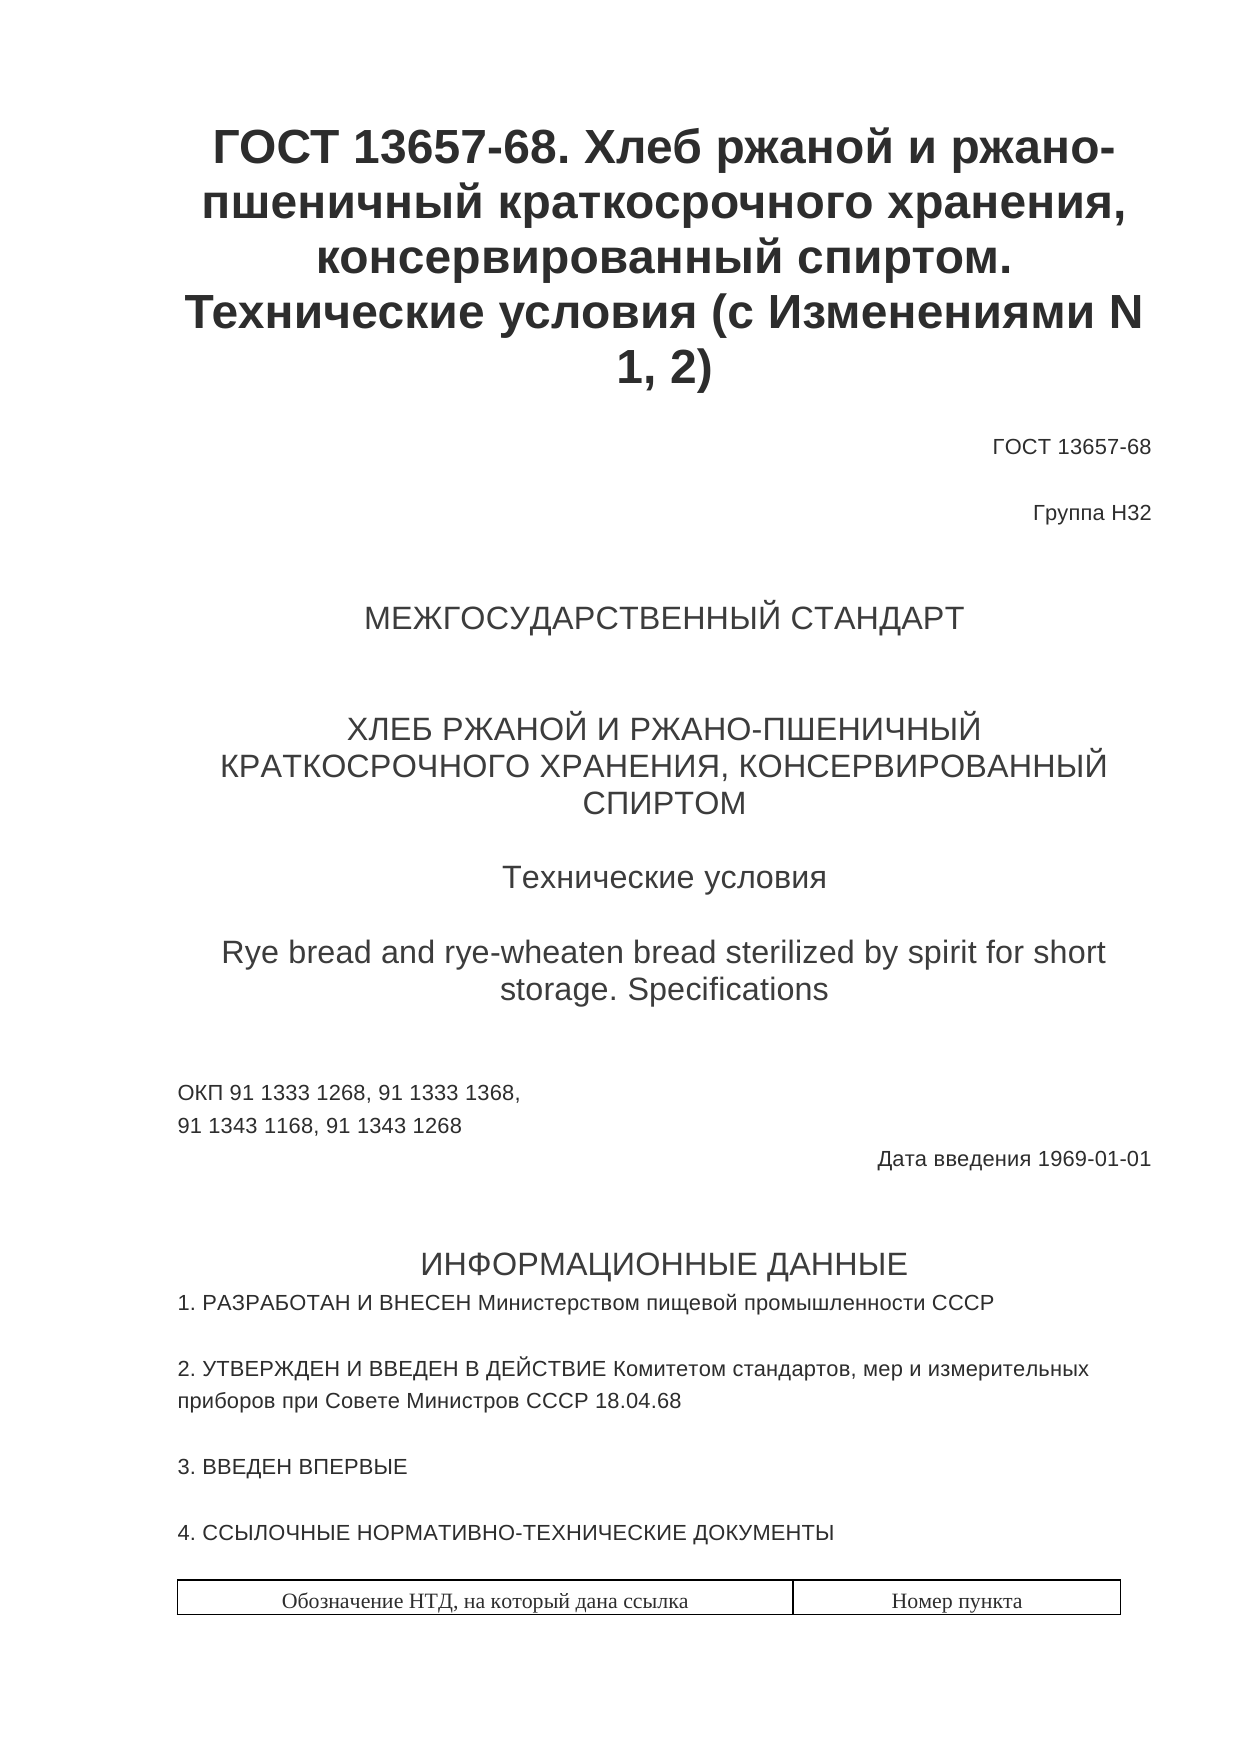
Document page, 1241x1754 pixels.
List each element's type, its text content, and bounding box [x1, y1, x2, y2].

text 3. ВВЕДЕН ВПЕРВЫЕ [177, 1446, 1152, 1512]
text МЕЖГОСУДАРСТВЕННЫЙ СТАНДАРТ [177, 525, 1152, 636]
text Технические условия [177, 822, 1152, 896]
text 4. ССЫЛОЧНЫЕ НОРМАТИВНО-ТЕХНИЧЕСКИЕ ДОКУМЕНТЫ [177, 1512, 1152, 1578]
text Rye bread and rye-wheaten bread sterilized by spirit for short storage. Specifications [177, 896, 1152, 1007]
text ГОСТ 13657-68 Группа Н32 [177, 394, 1152, 525]
table_cell Обозначение НТД, на который дана ссылка [178, 1581, 792, 1613]
text 1. РАЗРАБОТАН И ВНЕСЕН Министерством пищевой промышленности СССР [177, 1282, 1152, 1348]
text 2. УТВЕРЖДЕН И ВВЕДЕН В ДЕЙСТВИЕ Комитетом стандартов, мер и измерительных приборов при Совете Министров СССР 18.04.68 [177, 1348, 1152, 1446]
text ХЛЕБ РЖАНОЙ И РЖАНО-ПШЕНИЧНЫЙ КРАТКОСРОЧНОГО ХРАНЕНИЯ, КОНСЕРВИРОВАННЫЙ СПИРТОМ [177, 636, 1152, 822]
text Дата введения 1969-01-01 [177, 1138, 1152, 1171]
text ИНФОРМАЦИОННЫЕ ДАННЫЕ [177, 1171, 1152, 1282]
text ГОСТ 13657-68. Хлеб ржаной и ржано-пшеничный краткосрочного хранения, консервированный спиртом. Технические условия (с Изменениями N 1, 2) [177, 118, 1152, 394]
text ОКП 91 1333 1268, 91 1333 1368, 91 1343 1168, 91 1343 1268 [177, 1007, 1152, 1138]
table_cell Номер пункта [794, 1581, 1120, 1613]
